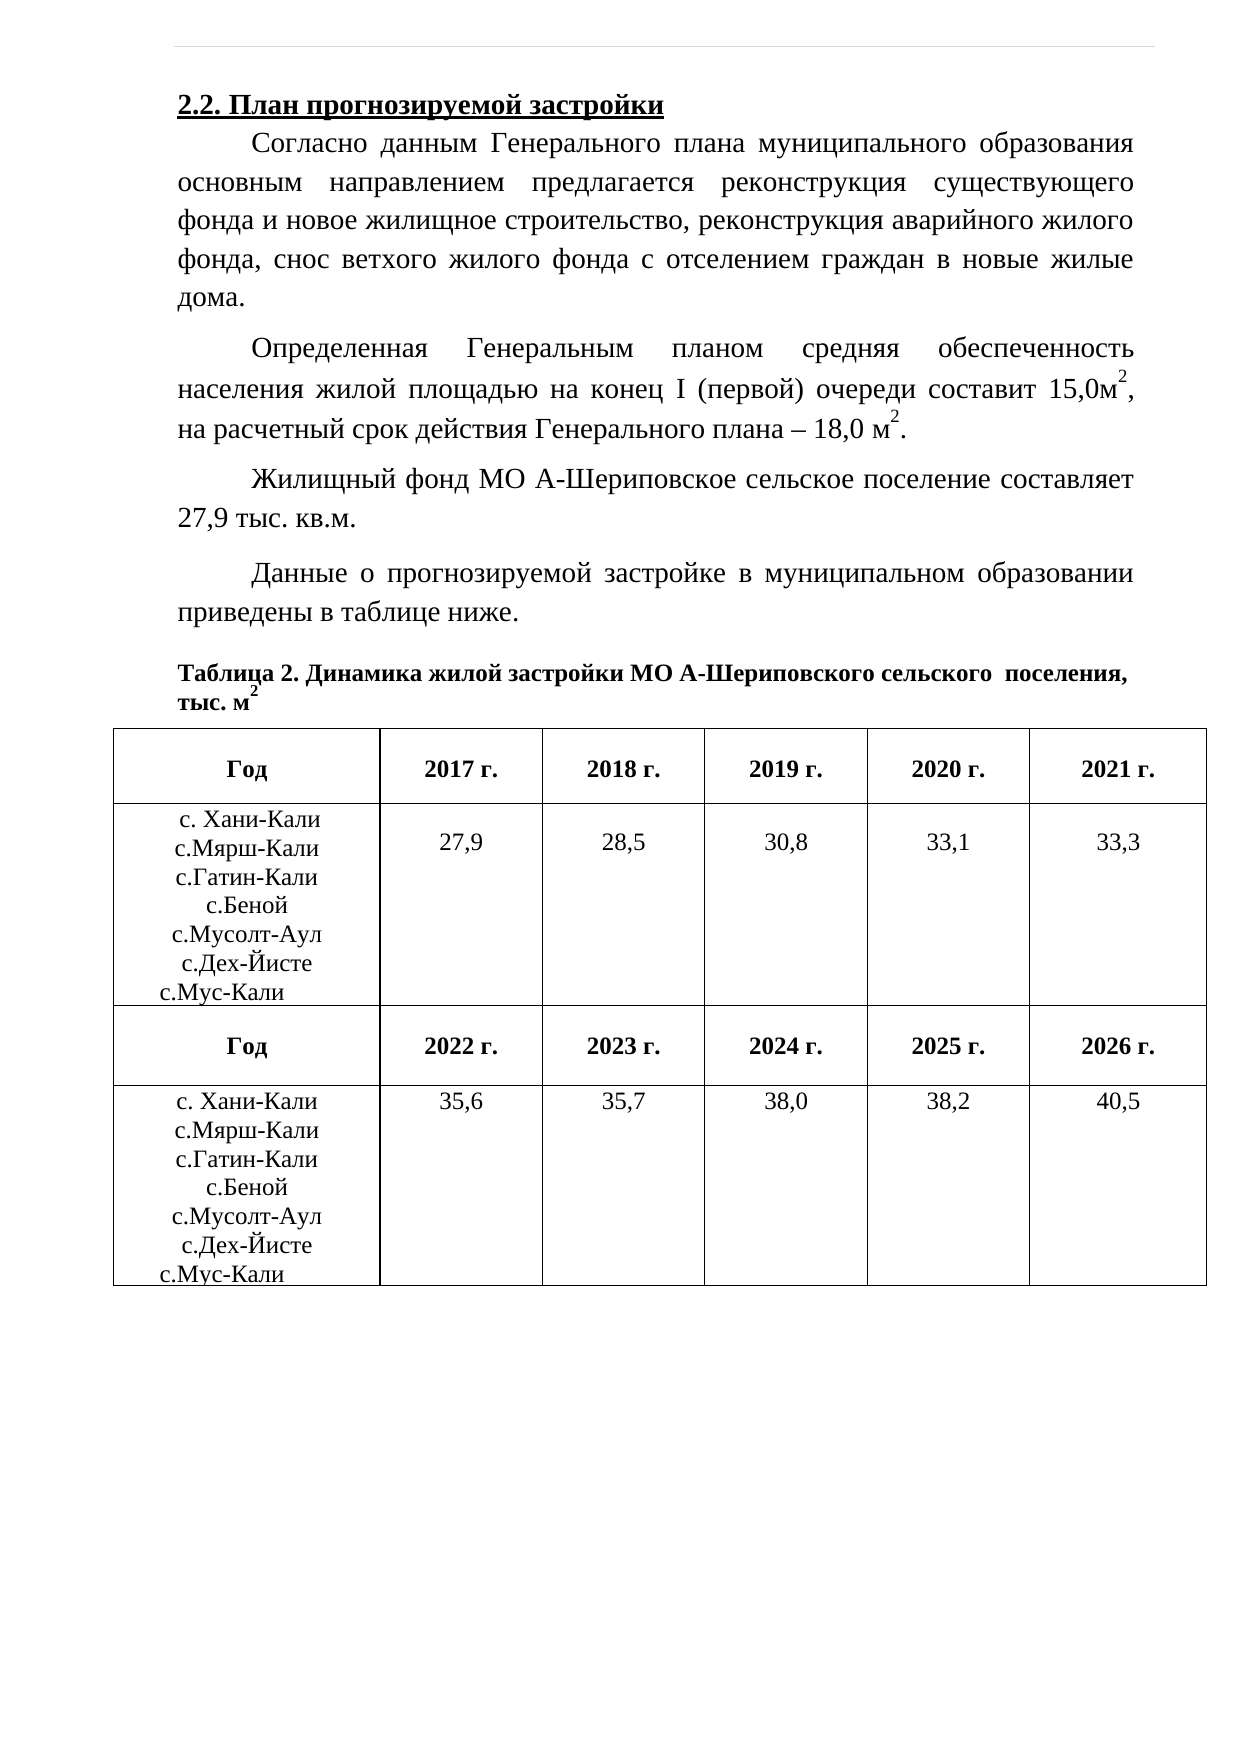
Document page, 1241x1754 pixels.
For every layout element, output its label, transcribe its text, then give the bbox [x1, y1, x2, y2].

table_header Год [114, 729, 379, 803]
table_cell 33,1 [868, 804, 1029, 1005]
table_cell 2025 г. [868, 1006, 1029, 1085]
table_cell 2024 г. [705, 1006, 867, 1085]
table_cell 30,8 [705, 804, 867, 1005]
table_header 2021 г. [1030, 729, 1206, 803]
table_cell 2022 г. [381, 1006, 542, 1085]
table_cell 35,7 [543, 1086, 704, 1285]
table_cell 38,0 [705, 1086, 867, 1285]
text Согласно данным Генерального плана муниципального образования основным направлением предлагается реконструкция существующего фонда и новое жилищное строительство, реконструкция аварийного жилого фонда, снос ветхого жилого фонда с отселением граждан в новые жилые дома. [177, 125, 1134, 313]
table_cell 35,6 [381, 1086, 542, 1285]
table_cell 33,3 [1030, 804, 1206, 1005]
text Таблица 2. Динамика жилой застройки МО А-Шериповского сельского поселения, тыс. м2 [177, 658, 1134, 716]
text Определенная Генеральным планом средняя обеспеченность населения жилой площадью на конец I (первой) очереди составит 15,0м2, на расчетный срок действия Генерального плана – 18,0 м2. [177, 330, 1134, 444]
text Жилищный фонд МО А-Шериповское сельское поселение составляет 27,9 тыс. кв.м. [177, 462, 1134, 534]
table_cell 27,9 [381, 804, 542, 1005]
table_cell 38,2 [868, 1086, 1029, 1285]
table_cell 2026 г. [1030, 1006, 1206, 1085]
table_header 2017 г. [381, 729, 542, 803]
table_cell Год [114, 1006, 379, 1085]
table_header 2018 г. [543, 729, 704, 803]
table_cell с. Хани-Кали с.Мярш-Кали с.Гатин-Кали с.Беной с.Мусолт-Аул с.Дех-Йисте с.Мус-Кали [114, 1086, 379, 1285]
text Данные о прогнозируемой застройке в муниципальном образовании приведены в таблице ниже. [177, 555, 1134, 627]
table_cell 2023 г. [543, 1006, 704, 1085]
table_header 2020 г. [868, 729, 1029, 803]
table_cell 40,5 [1030, 1086, 1206, 1285]
table_header 2019 г. [705, 729, 867, 803]
table_cell 28,5 [543, 804, 704, 1005]
list План прогнозируемой застройки [177, 87, 1171, 121]
table_cell с. Хани-Кали с.Мярш-Кали с.Гатин-Кали с.Беной с.Мусолт-Аул с.Дех-Йисте с.Мус-Кали [114, 804, 379, 1005]
